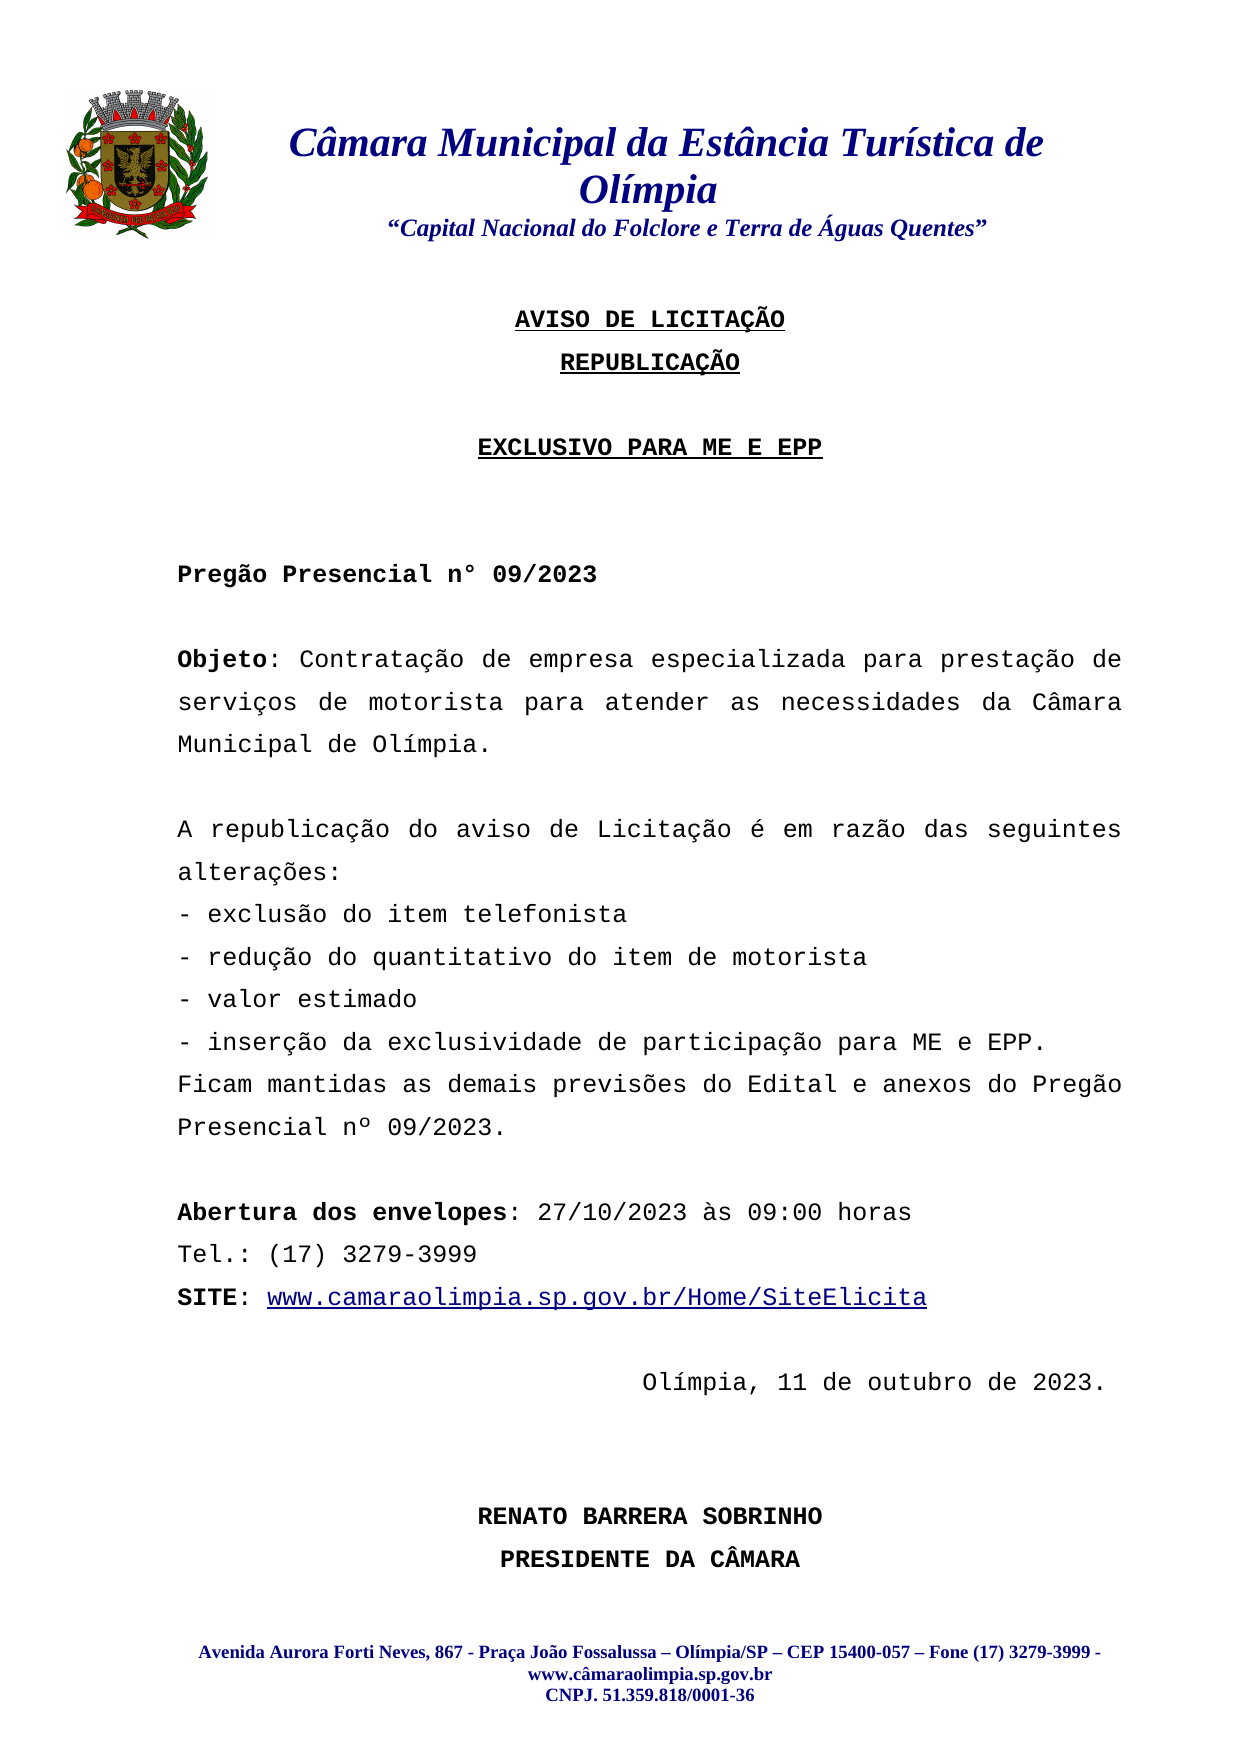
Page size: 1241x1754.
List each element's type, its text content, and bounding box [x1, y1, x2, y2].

text EXCLUSIVO PARA ME E EPP [177, 434, 1123, 462]
picture [65, 89, 211, 240]
text - redução do quantitativo do item de motorista [177, 944, 1123, 972]
text - inserção da exclusividade de participação para ME e EPP. [177, 1029, 1123, 1057]
text AVISO DE LICITAÇÃO [177, 307, 1123, 335]
text Pregão Presencial n° 09/2023 [177, 562, 1123, 590]
text Tel.: (17) 3279-3999 [177, 1242, 1123, 1270]
text REPUBLICAÇÃO [177, 349, 1123, 377]
text SITE: www.camaraolimpia.sp.gov.br/Home/SiteElicita [177, 1284, 1123, 1312]
text Olímpia, 11 de outubro de 2023. [177, 1369, 1123, 1397]
text A republicação do aviso de Licitação é em razão das seguintes alterações: [177, 817, 1123, 887]
text Abertura dos envelopes: 27/10/2023 às 09:00 horas [177, 1199, 1123, 1227]
text - valor estimado [177, 987, 1123, 1015]
text Objeto: Contratação de empresa especializada para prestação de serviços de motorista para atender as necessidades da Câmara Municipal de Olímpia. [177, 647, 1123, 760]
text Ficam mantidas as demais previsões do Edital e anexos do Pregão Presencial nº 09/2023. [177, 1072, 1123, 1142]
text PRESIDENTE DA CÂMARA [177, 1546, 1123, 1574]
text - exclusão do item telefonista [177, 902, 1123, 930]
text RENATO BARRERA SOBRINHO [177, 1504, 1123, 1532]
